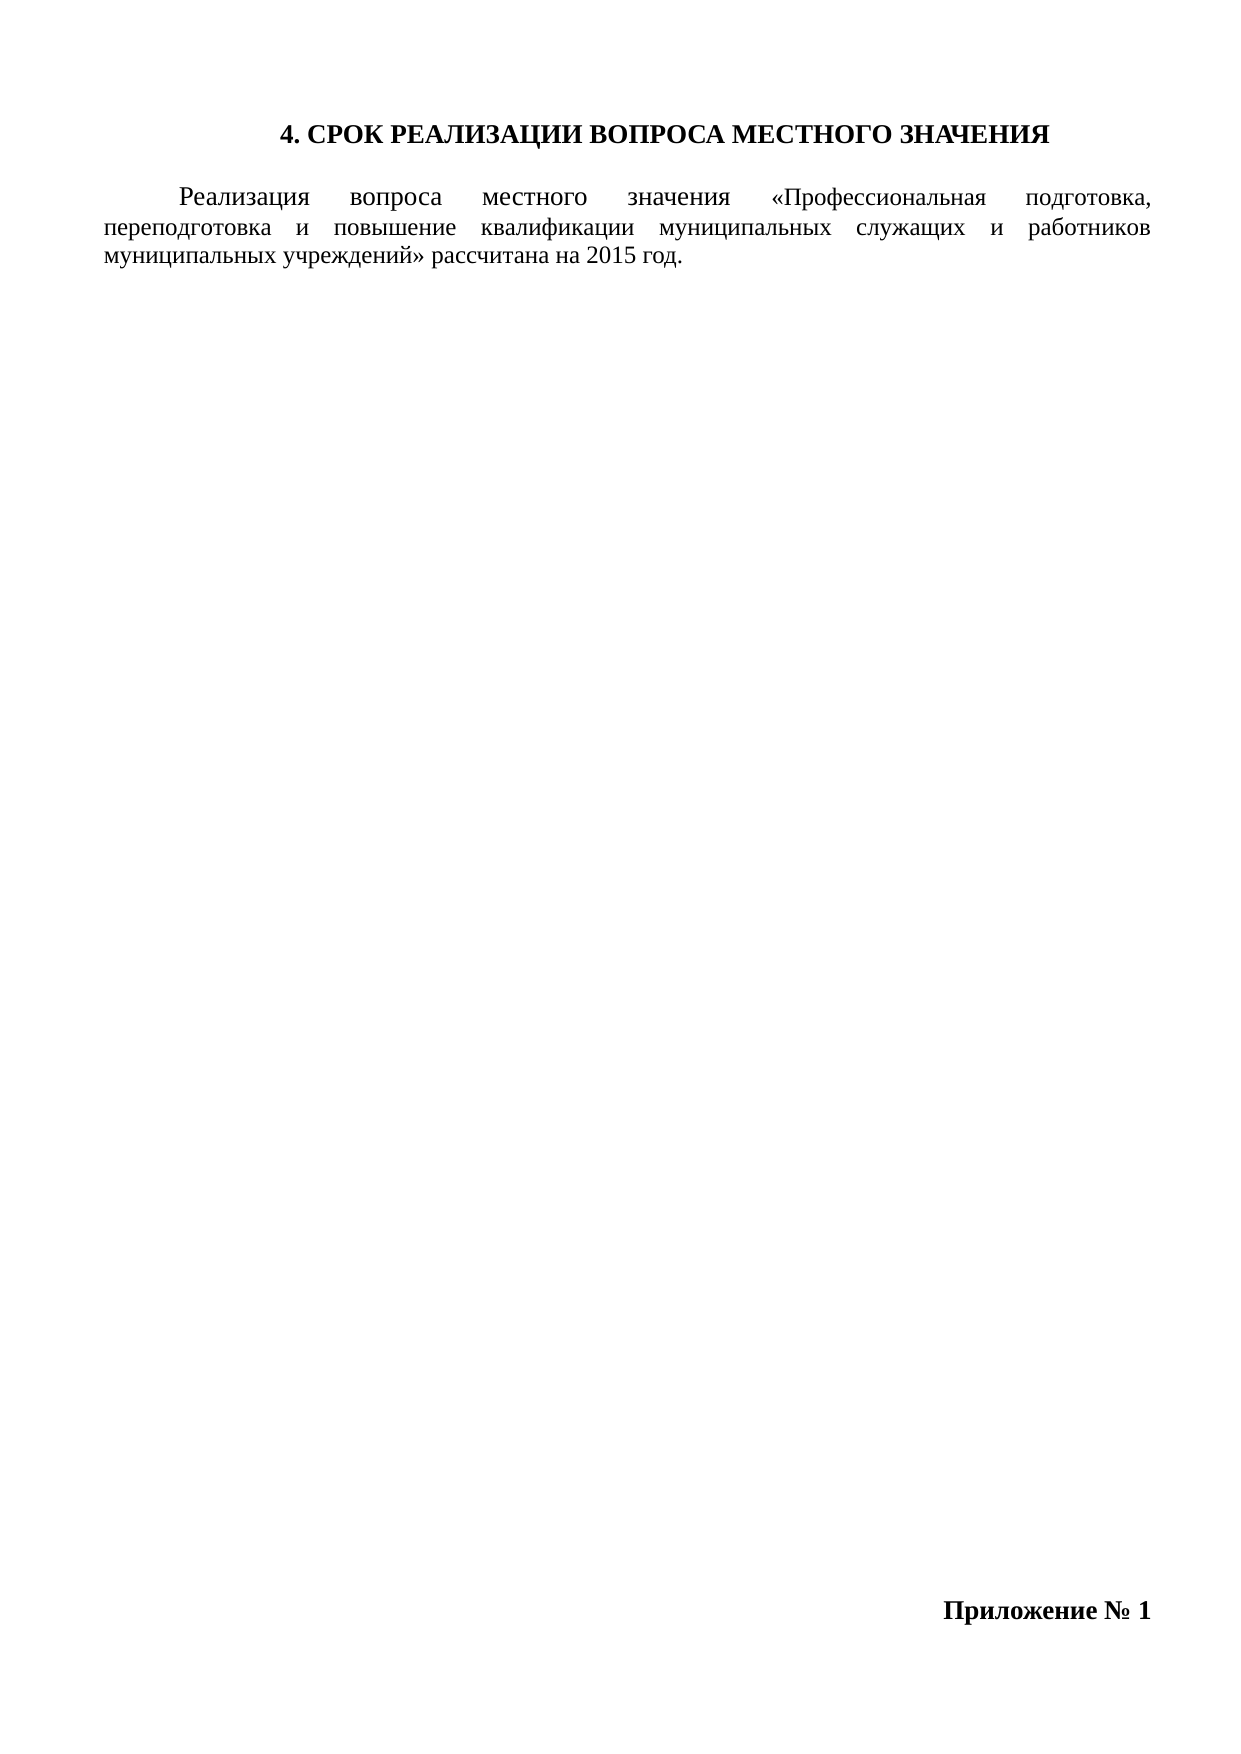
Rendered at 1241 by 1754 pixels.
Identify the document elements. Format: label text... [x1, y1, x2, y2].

text 4. СРОК РЕАЛИЗАЦИИ ВОПРОСА МЕСТНОГО ЗНАЧЕНИЯ [103, 118, 1152, 149]
text Приложение № 1 [103, 1594, 1152, 1625]
text Реализация вопроса местного значения «Профессиональная подготовка, переподготовка и повышение квалификации муниципальных служащих и работников муниципальных учреждений» рассчитана на 2015 год. [103, 180, 1152, 269]
